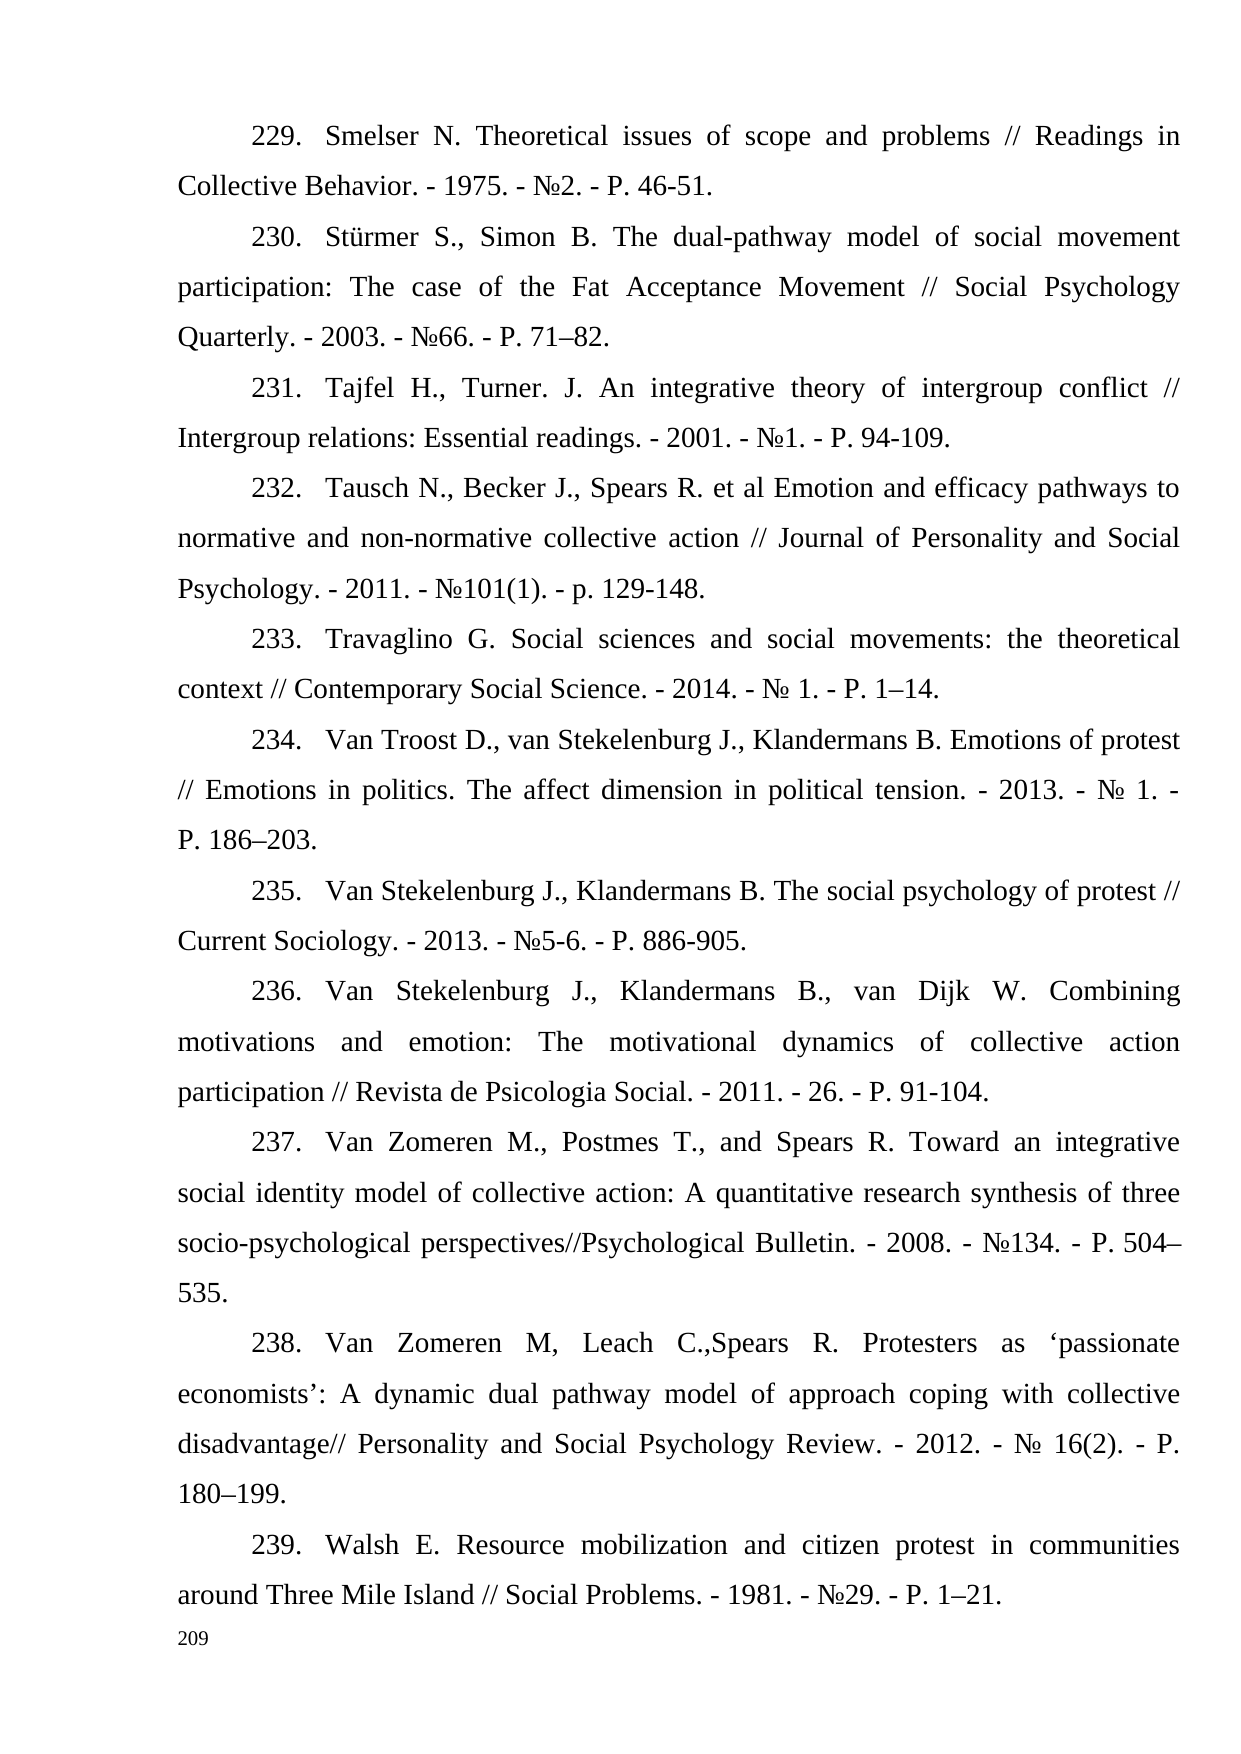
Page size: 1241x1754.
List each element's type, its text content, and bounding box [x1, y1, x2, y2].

list Tausch N., Becker J., Spears R. et al Emotion and efficacy pathways to normative and non-normative collective action // Journal of Personality and Social Psychology. - 2011. - №101(1). - р. 129-148. [177, 470, 1181, 604]
list Walsh E. Resource mobilization and citizen protest in communities around Three Mile Island // Social Problems. - 1981. - №29. - Р. 1–21. [177, 1527, 1181, 1611]
list Van Troost D., van Stekelenburg J., Klandermans B. Emotions of protest // Emotions in politics. The affect dimension in political tension. - 2013. - № 1. - P. 186–203. [177, 722, 1181, 856]
list Travaglino G. Social sciences and social movements: the theoretical context // Contemporary Social Science. - 2014. - № 1. - P. 1–14. [177, 621, 1181, 705]
list Van Stekelenburg J., Klandermans B., van Dijk W. Combining motivations and emotion: The motivational dynamics of collective action participation // Revista de Psicologia Social. - 2011. - 26. - P. 91-104. [177, 973, 1181, 1108]
list Van Zomeren M., Postmes T., and Spears R. Toward an integrative social identity model of collective action: A quantitative research synthesis of three socio-psychological perspectives//Psychological Bulletin. - 2008. - №134. - Р. 504–535. [177, 1124, 1181, 1309]
list Van Stekelenburg J., Klandermans B. The social psychology of protest // Current Sociology. - 2013. - №5-6. - P. 886-905. [177, 873, 1181, 957]
list Stürmer S., Simon B. The dual-pathway model of social movement participation: The case of the Fat Acceptance Movement // Social Psychology Quarterly. - 2003. - №66. - Р. 71–82. [177, 219, 1181, 353]
list Smelser N. Theoretical issues of scope and problems // Readings in Collective Behavior. - 1975. - №2. - Р. 46-51. [177, 118, 1181, 202]
list Tajfel H., Turner. J. An integrative theory of intergroup conflict // Intergroup relations: Essential readings. - 2001. - №1. - Р. 94-109. [177, 370, 1181, 453]
list Van Zomeren M, Leach C.,Spears R. Protesters as ‘passionate economists’: A dynamic dual pathway model of approach coping with collective disadvantage// Personality and Social Psychology Review. - 2012. - № 16(2). - Р. 180–199. [177, 1326, 1181, 1510]
